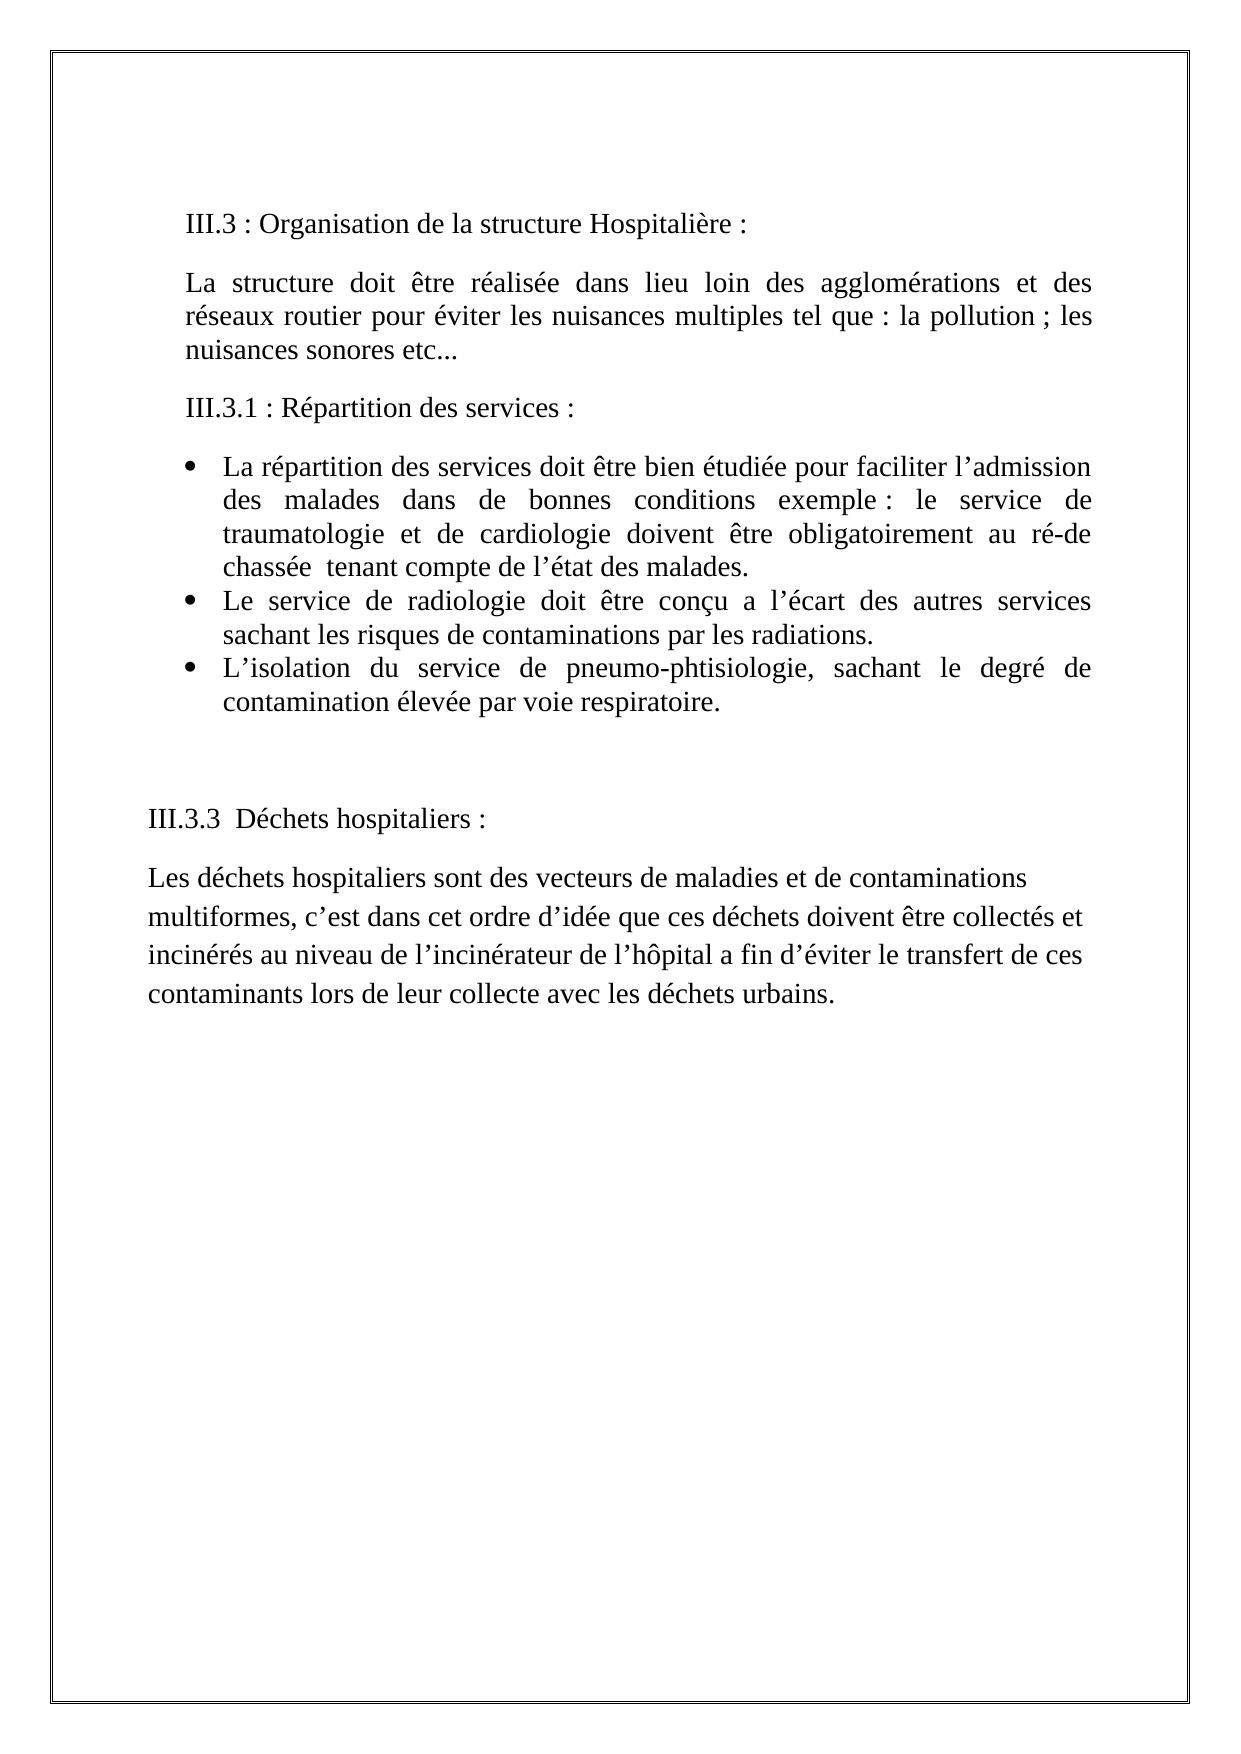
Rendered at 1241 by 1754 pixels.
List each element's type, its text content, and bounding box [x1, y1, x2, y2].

text III.3 : Organisation de la structure Hospitalière : [185, 206, 1093, 240]
list Le service de radiologie doit être conçu a l’écart des autres services sachant les risques de contaminations par les radiations. [185, 583, 1093, 650]
text III.3.1 : Répartition des services : [185, 390, 1093, 424]
text Les déchets hospitaliers sont des vecteurs de maladies et de contaminations multiformes, c’est dans cet ordre d’idée que ces déchets doivent être collectés et incinérés au niveau de l’incinérateur de l’hôpital a fin d’éviter le transfert de ces contaminants lors de leur collecte avec les déchets urbains. [148, 860, 1093, 1009]
list La répartition des services doit être bien étudiée pour faciliter l’admission des malades dans de bonnes conditions exemple : le service de traumatologie et de cardiologie doivent être obligatoirement au ré-de chassée tenant compte de l’état des malades. [185, 449, 1093, 583]
list L’isolation du service de pneumo-phtisiologie, sachant le degré de contamination élevée par voie respiratoire. [185, 650, 1093, 717]
text III.3.3 Déchets hospitaliers : [148, 801, 1093, 834]
text La structure doit être réalisée dans lieu loin des agglomérations et des réseaux routier pour éviter les nuisances multiples tel que : la pollution ; les nuisances sonores etc... [185, 265, 1093, 365]
